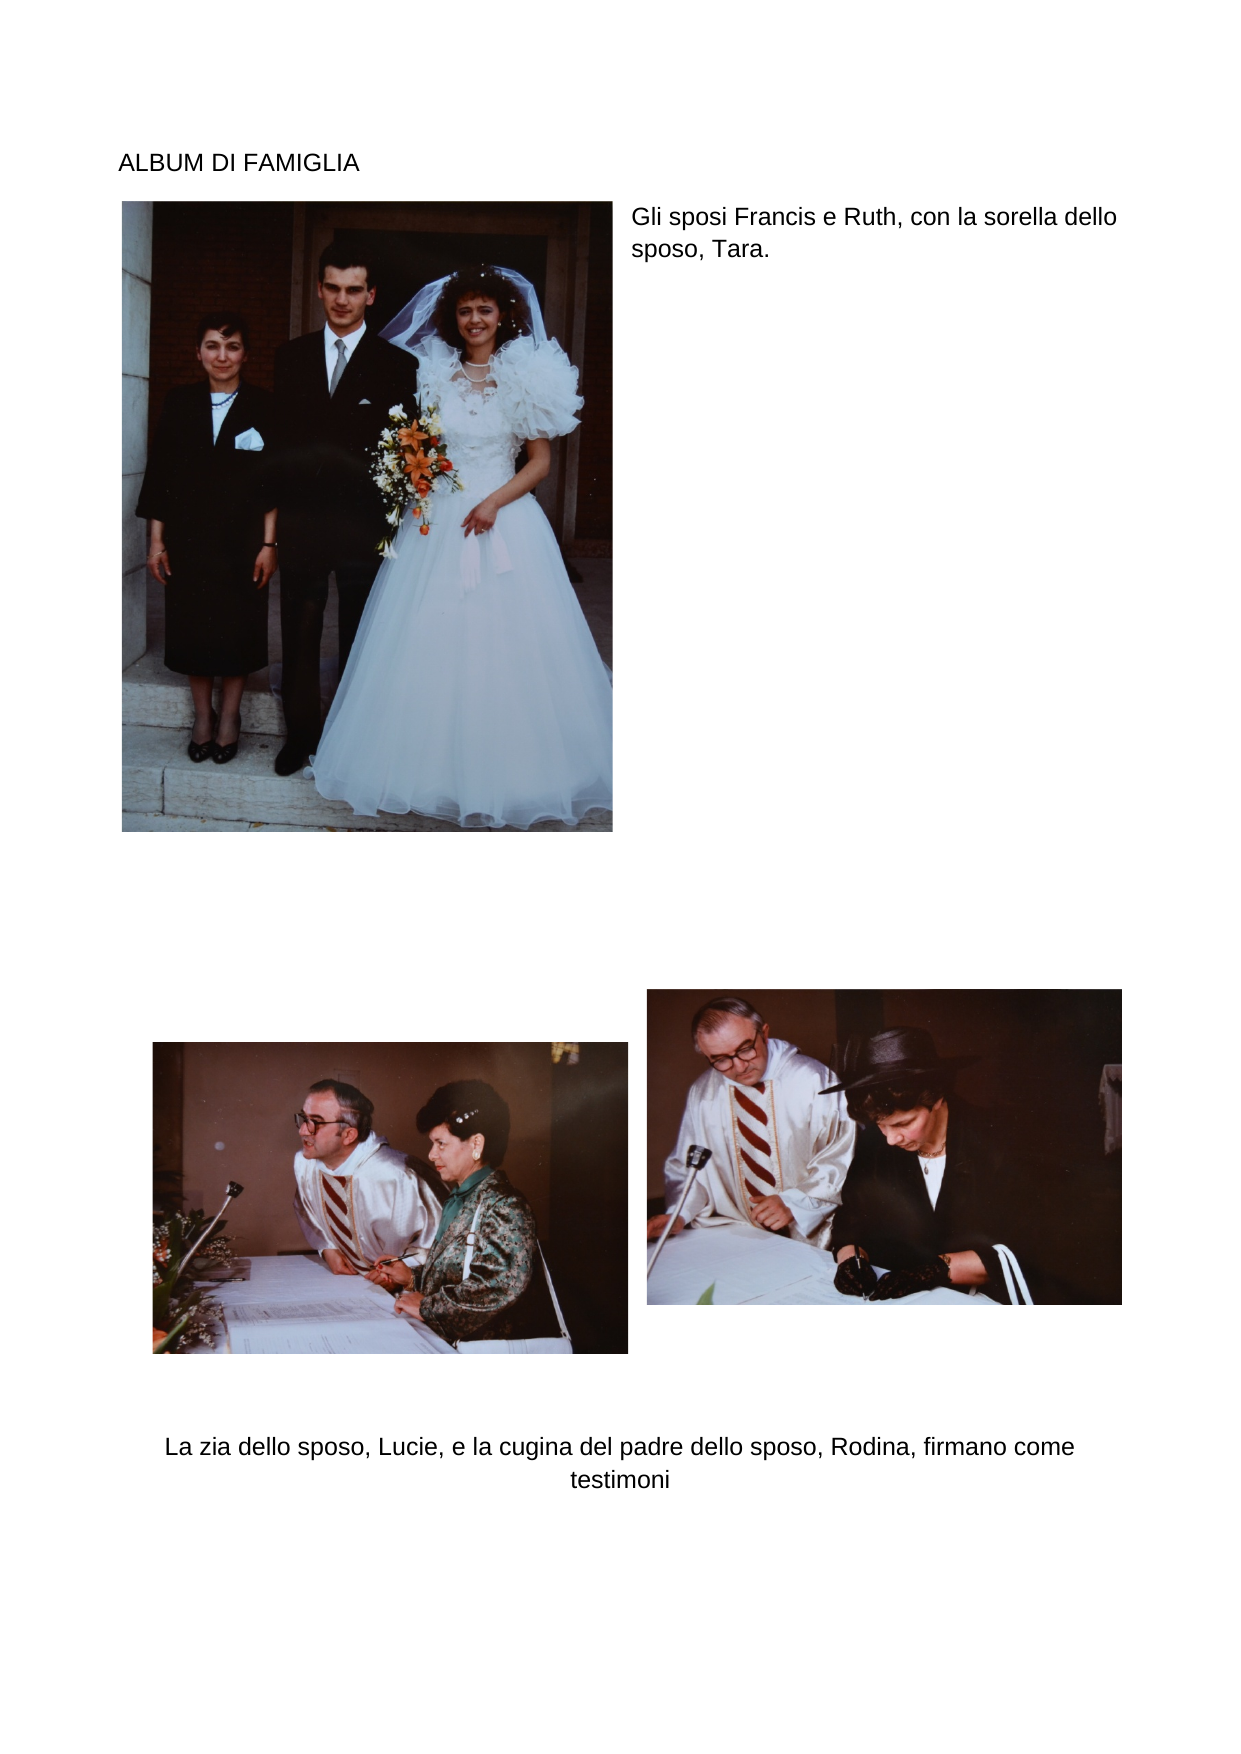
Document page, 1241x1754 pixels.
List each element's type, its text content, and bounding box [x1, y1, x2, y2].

text Gli sposi Francis e Ruth, con la sorella dello sposo, Tara. [613, 201, 1122, 263]
picture [646, 989, 1122, 1305]
text La zia dello sposo, Lucie, e la cugina del padre dello sposo, Rodina, firmano come testimoni [118, 1432, 1122, 1494]
text ALBUM DI FAMIGLIA [118, 148, 1122, 176]
picture [152, 1042, 629, 1354]
picture [121, 201, 613, 832]
